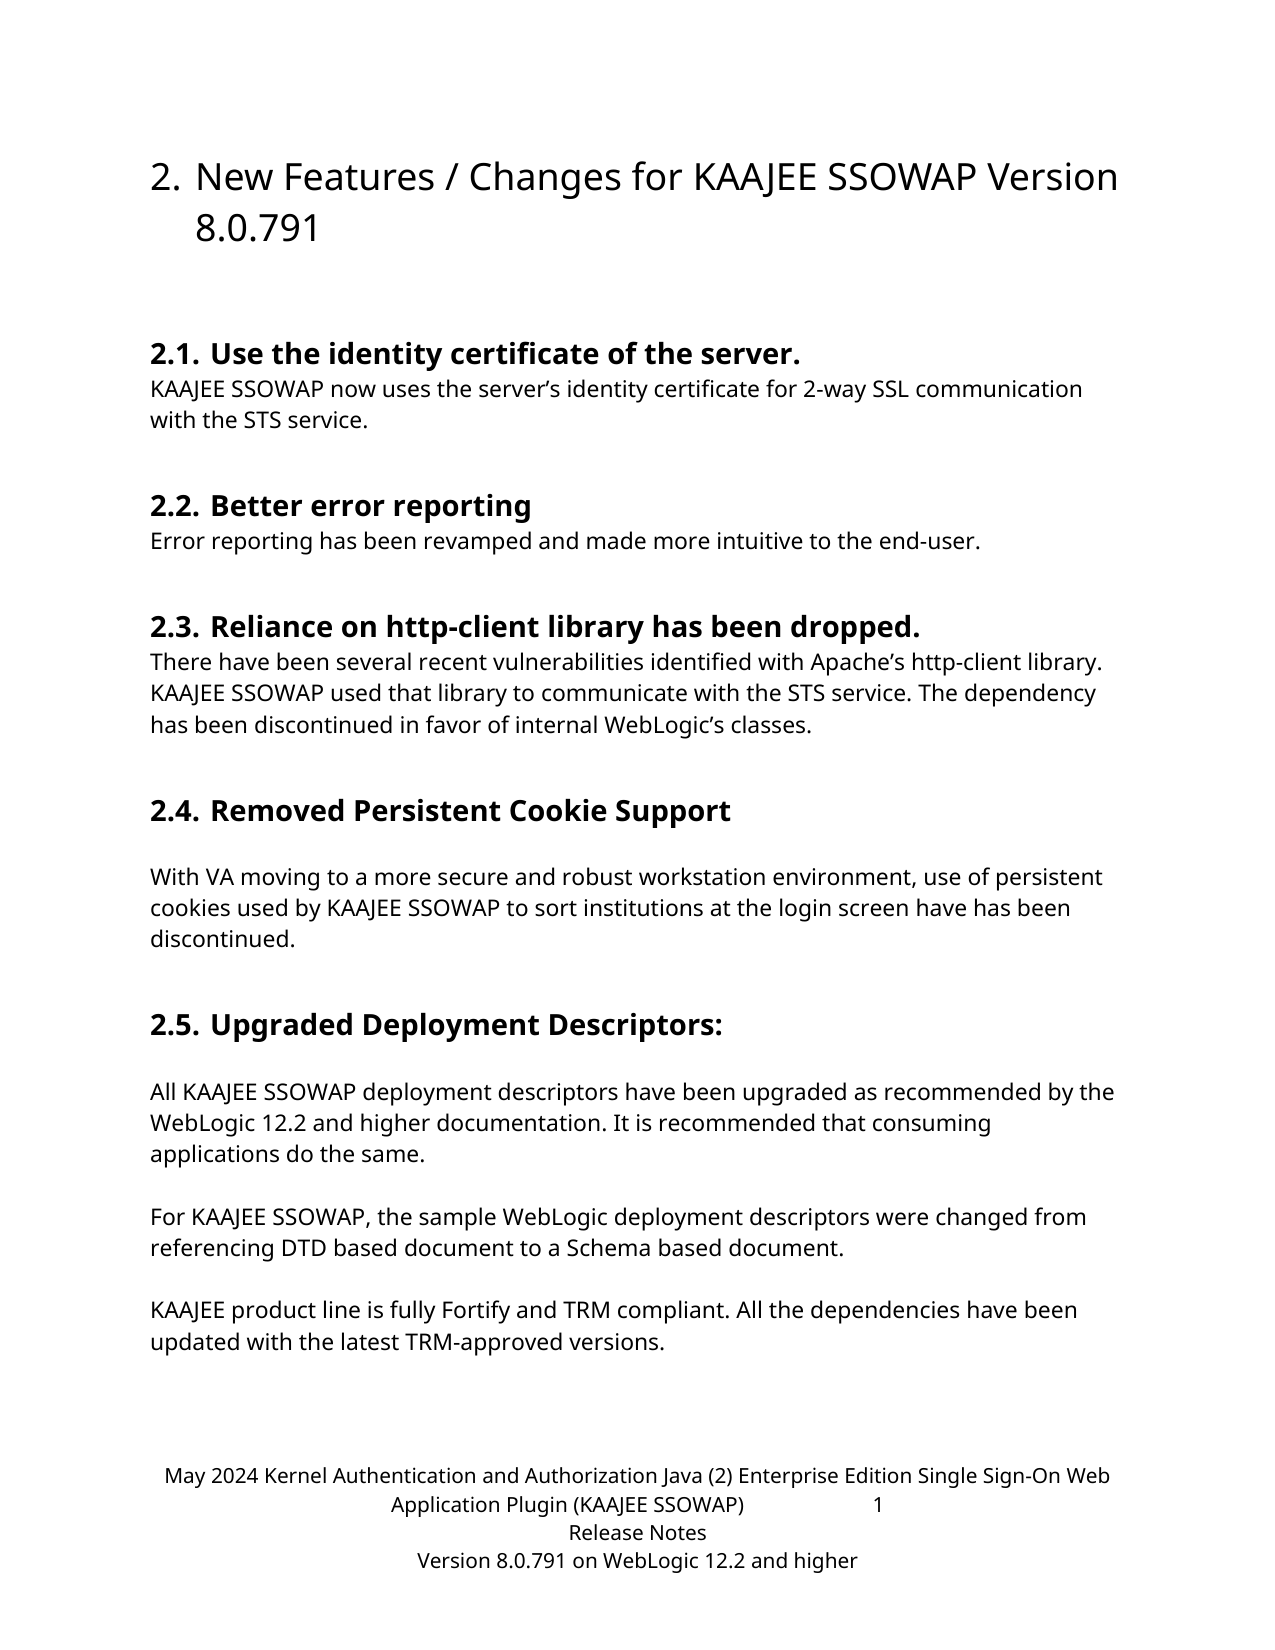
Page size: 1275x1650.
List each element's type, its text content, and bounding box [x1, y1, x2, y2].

text Error reporting has been revamped and made more intuitive to the end-user. [150, 525, 1125, 556]
text For KAAJEE SSOWAP, the sample WebLogic deployment descriptors were changed from referencing DTD based document to a Schema based document. [150, 1201, 1125, 1263]
subtitle Upgraded Deployment Descriptors: [150, 1004, 1125, 1044]
subtitle Use the identity certificate of the server. [150, 333, 1125, 373]
text There have been several recent vulnerabilities identified with Apache’s http-client library. KAAJEE SSOWAP used that library to communicate with the STS service. The dependency has been discontinued in favor of internal WebLogic’s classes. [150, 646, 1125, 740]
text With VA moving to a more secure and robust workstation environment, use of persistent cookies used by KAAJEE SSOWAP to sort institutions at the login screen have has been discontinued. [150, 861, 1125, 954]
text All KAAJEE SSOWAP deployment descriptors have been upgraded as recommended by the WebLogic 12.2 and higher documentation. It is recommended that consuming applications do the same. [150, 1076, 1125, 1169]
subtitle Better error reporting [150, 486, 1125, 525]
text KAAJEE SSOWAP now uses the server’s identity certificate for 2-way SSL communication with the STS service. [150, 373, 1125, 436]
text KAAJEE product line is fully Fortify and TRM compliant. All the dependencies have been updated with the latest TRM-approved versions. [150, 1294, 1125, 1357]
subtitle Removed Persistent Cookie Support [150, 790, 1125, 829]
subtitle New Features / Changes for KAAJEE SSOWAP Version 8.0.791 [150, 150, 1125, 252]
subtitle Reliance on http-client library has been dropped. [150, 606, 1125, 646]
